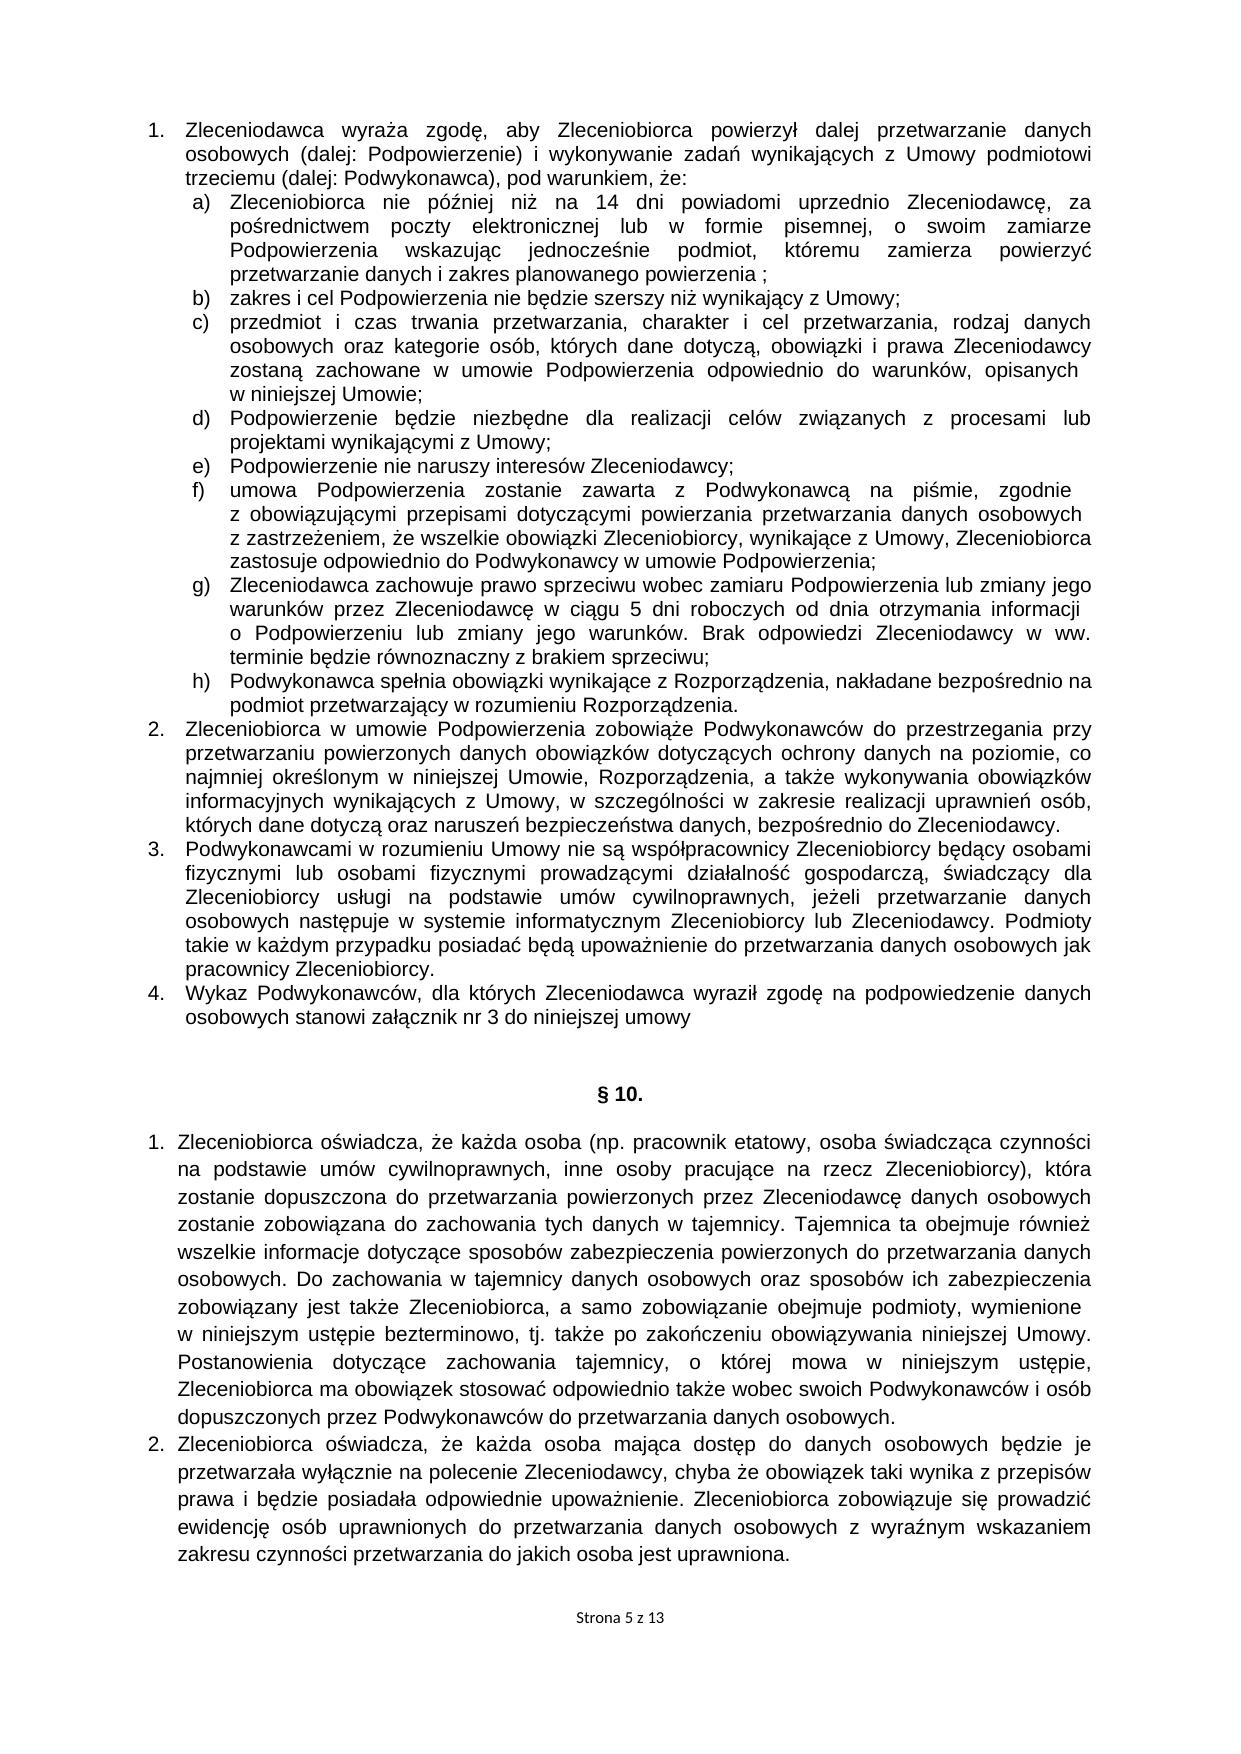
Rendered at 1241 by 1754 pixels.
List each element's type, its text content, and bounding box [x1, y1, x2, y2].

list Zleceniodawca wyraża zgodę, aby Zleceniobiorca powierzył dalej przetwarzanie danych osobowych (dalej: Podpowierzenie) i wykonywanie zadań wynikających z Umowy podmiotowi trzeciemu (dalej: Podwykonawca), pod warunkiem, że: [148, 118, 1092, 190]
text § 10. [148, 1402, 1092, 1426]
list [148, 1450, 1092, 1584]
list Podwykonawca spełnia obowiązki wynikające z Rozporządzenia, nakładane bezpośrednio na podmiot przetwarzający w rozumieniu Rozporządzenia. [192, 902, 1092, 950]
list umowa Podpowierzenia zostanie zawarta z Podwykonawcą na piśmie, zgodnie z obowiązującymi przepisami dotyczącymi powierzania przetwarzania danych osobowych z zastrzeżeniem, że wszelkie obowiązki Zleceniobiorcy, wynikające z Umowy, Zleceniobiorca zastosuje odpowiednio do Podwykonawcy w umowie Podpowierzenia; [192, 652, 1092, 748]
list Podwykonawcami w rozumieniu Umowy nie są współpracownicy Zleceniobiorcy będący osobami fizycznymi lub osobami fizycznymi prowadzącymi działalność gospodarczą, świadczący dla Zleceniobiorcy usługi na podstawie umów cywilnoprawnych, jeżeli przetwarzanie danych osobowych następuje w systemie informatycznym Zleceniobiorcy lub Zleceniodawcy. Podmioty takie w każdym przypadku posiadać będą upoważnienie do przetwarzania danych osobowych jak pracownicy Zleceniobiorcy. [148, 1128, 1092, 1272]
list Podpowierzenie będzie niezbędne dla realizacji celów związanych z procesami lub projektami wynikającymi z Umowy; [192, 522, 1092, 570]
list przedmiot i czas trwania przetwarzania, charakter i cel przetwarzania, rodzaj danych osobowych oraz kategorie osób, których dane dotyczą, obowiązki i prawa Zleceniodawcy zostaną zachowane w umowie Podpowierzenia odpowiednio do warunków, opisanych w niniejszej Umowie; [192, 397, 1092, 493]
list Wykaz Podwykonawców, dla których Zleceniodawca wyraził zgodę na podpowiedzenie danych osobowych stanowi załącznik nr 3 do niniejszej umowy [148, 1301, 1092, 1349]
list Zleceniobiorca w umowie Podpowierzenia zobowiąże Podwykonawców do przestrzegania przy przetwarzaniu powierzonych danych obowiązków dotyczących ochrony danych na poziomie, co najmniej określonym w niniejszej Umowie, Rozporządzenia, a także wykonywania obowiązków informacyjnych wynikających z Umowy, w szczególności w zakresie realizacji uprawnień osób, których dane dotyczą oraz naruszeń bezpieczeństwa danych, bezpośrednio do Zleceniodawcy. [148, 979, 1092, 1099]
list Zleceniobiorca nie później niż na 14 dni powiadomi uprzednio Zleceniodawcę, za pośrednictwem poczty elektronicznej lub w formie pisemnej, o swoim zamiarze Podpowierzenia wskazując jednocześnie podmiot, któremu zamierza powierzyć przetwarzanie danych i zakres planowanego powierzenia ; [192, 219, 1092, 315]
list Zleceniodawca zachowuje prawo sprzeciwu wobec zamiaru Podpowierzenia lub zmiany jego warunków przez Zleceniodawcę w ciągu 5 dni roboczych od dnia otrzymania informacji o Podpowierzeniu lub zmiany jego warunków. Brak odpowiedzi Zleceniodawcy w ww. terminie będzie równoznaczny z brakiem sprzeciwu; [192, 777, 1092, 873]
list zakres i cel Podpowierzenia nie będzie szerszy niż wynikający z Umowy; [192, 344, 1092, 368]
list Podpowierzenie nie naruszy interesów Zleceniodawcy; [192, 599, 1092, 623]
